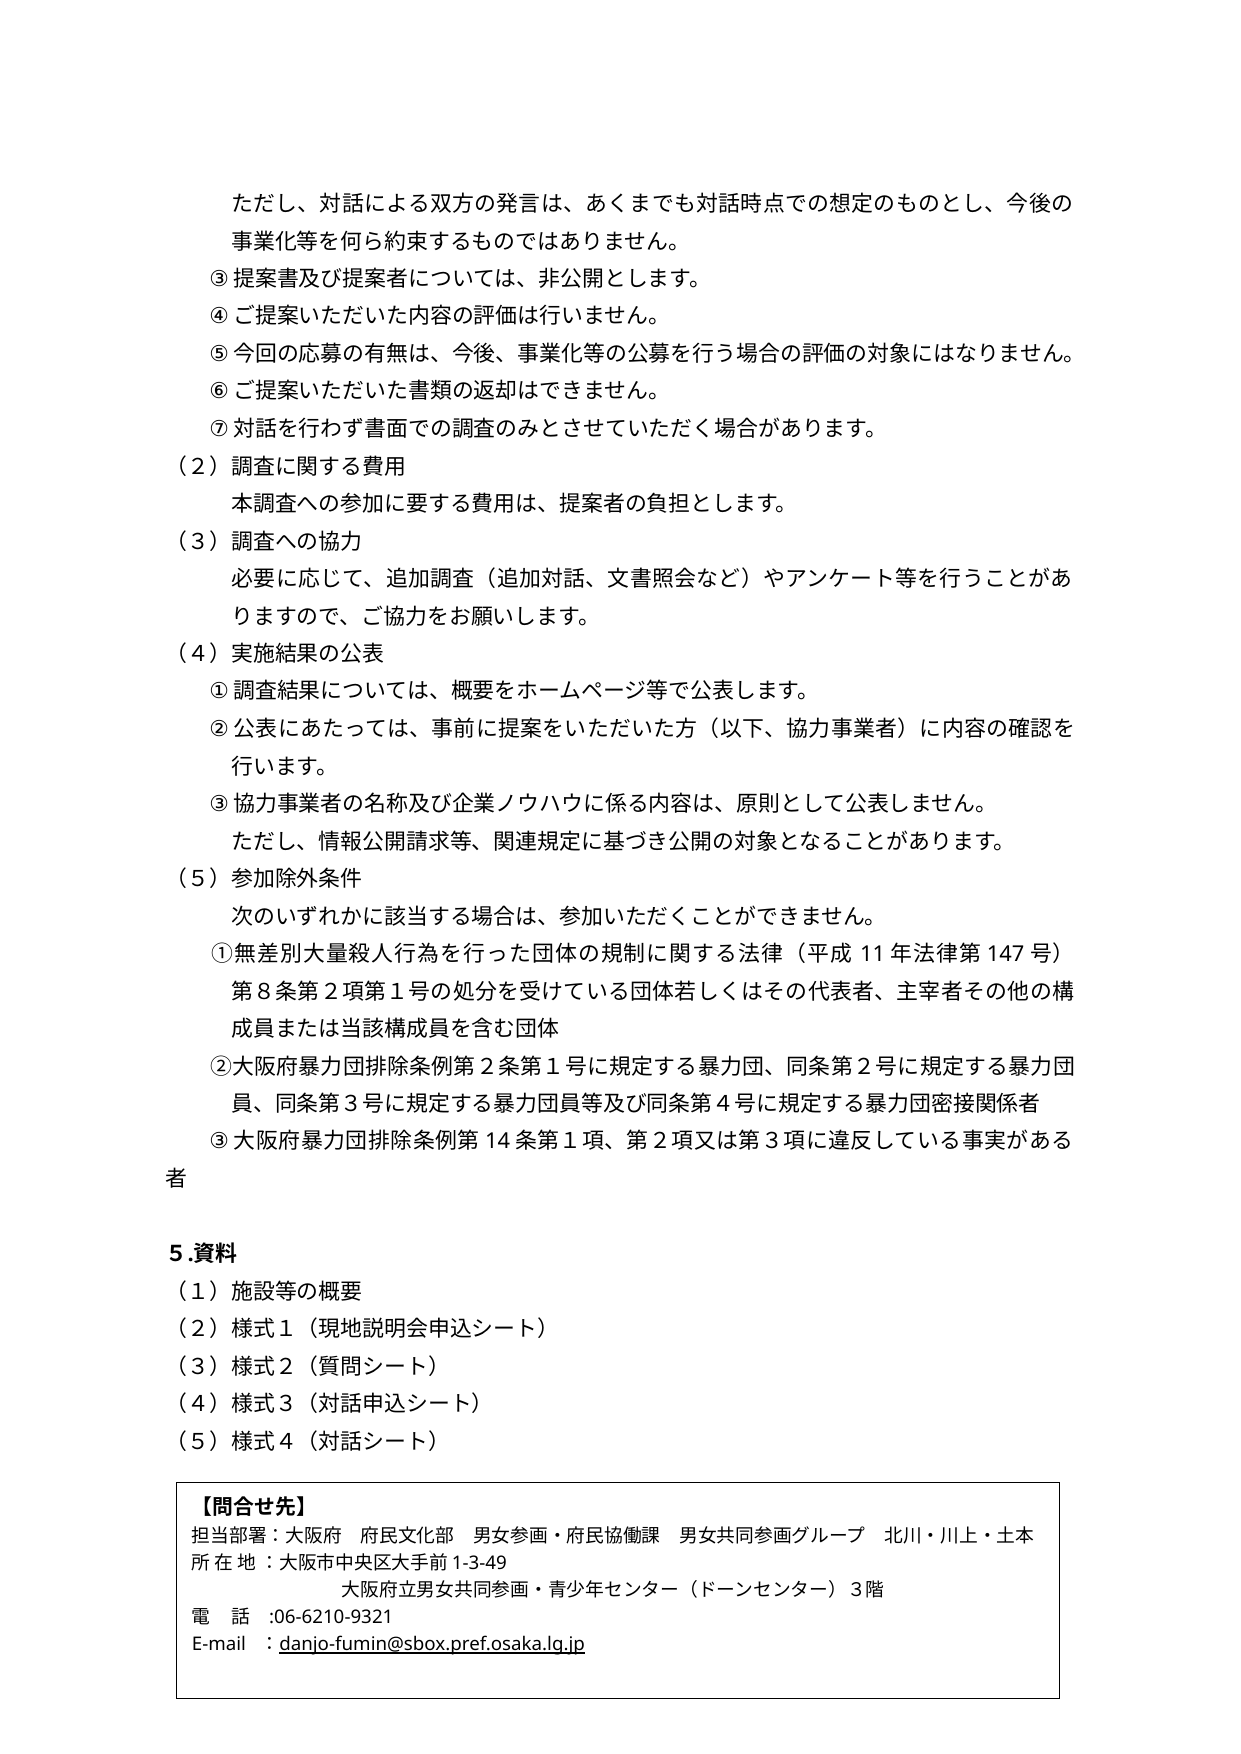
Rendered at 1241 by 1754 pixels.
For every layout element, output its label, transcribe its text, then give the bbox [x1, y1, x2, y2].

text （２）調査に関する費用 [165, 446, 1075, 483]
text （３）様式２（質問シート） [165, 1346, 1075, 1383]
text （５）参加除外条件 [165, 858, 1075, 896]
text ５.資料 [165, 1233, 1075, 1271]
text ③協力事業者の名称及び企業ノウハウに係る内容は、原則として公表しません。 [209, 783, 1075, 821]
text ⑤今回の応募の有無は、今後、事業化等の公募を行う場合の評価の対象にはなりません。 [209, 333, 1075, 371]
text 本調査への参加に要する費用は、提案者の負担とします。 [165, 483, 1075, 521]
text （４）実施結果の公表 [165, 633, 1075, 671]
text ⑦対話を行わず書面での調査のみとさせていただく場合があります。 [165, 408, 1075, 446]
text ①無差別大量殺人行為を行った団体の規制に関する法律（平成11年法律第147号） 第８条第２項第１号の処分を受けている団体若しくはその代表者、主宰者その他の構成員または当該構成員を含む団体 [165, 933, 1075, 1046]
text ②大阪府暴力団排除条例第２条第１号に規定する暴力団、同条第２号に規定する暴力団員、同条第３号に規定する暴力団員等及び同条第４号に規定する暴力団密接関係者 [165, 1046, 1075, 1121]
text ただし、対話による双方の発言は、あくまでも対話時点での想定のものとし、今後の事業化等を何ら約束するものではありません。 [231, 183, 1075, 258]
text ③大阪府暴力団排除条例第14条第１項、第２項又は第３項に違反している事実がある者 [165, 1121, 1075, 1196]
text ただし、情報公開請求等、関連規定に基づき公開の対象となることがあります。 [209, 821, 1075, 858]
text 必要に応じて、追加調査（追加対話、文書照会など）やアンケート等を行うことがありますので、ご協力をお願いします。 [187, 558, 1075, 633]
text （３）調査への協力 [165, 521, 1075, 558]
text ③提案書及び提案者については、非公開とします。 [209, 258, 1075, 296]
text ②公表にあたっては、事前に提案をいただいた方（以下、協力事業者）に内容の確認を行います。 [209, 708, 1075, 783]
text ⑥ご提案いただいた書類の返却はできません。 [209, 371, 1075, 408]
text （４）様式３（対話申込シート） [165, 1383, 1075, 1421]
text 次のいずれかに該当する場合は、参加いただくことができません。 [165, 896, 1075, 933]
text （１）施設等の概要 [165, 1271, 1075, 1308]
text （２）様式１（現地説明会申込シート） [165, 1308, 1075, 1346]
text ①調査結果については、概要をホームページ等で公表します。 [209, 671, 1075, 708]
text （５）様式４（対話シート） [165, 1421, 1075, 1458]
text ④ご提案いただいた内容の評価は行いません。 [165, 296, 1075, 333]
